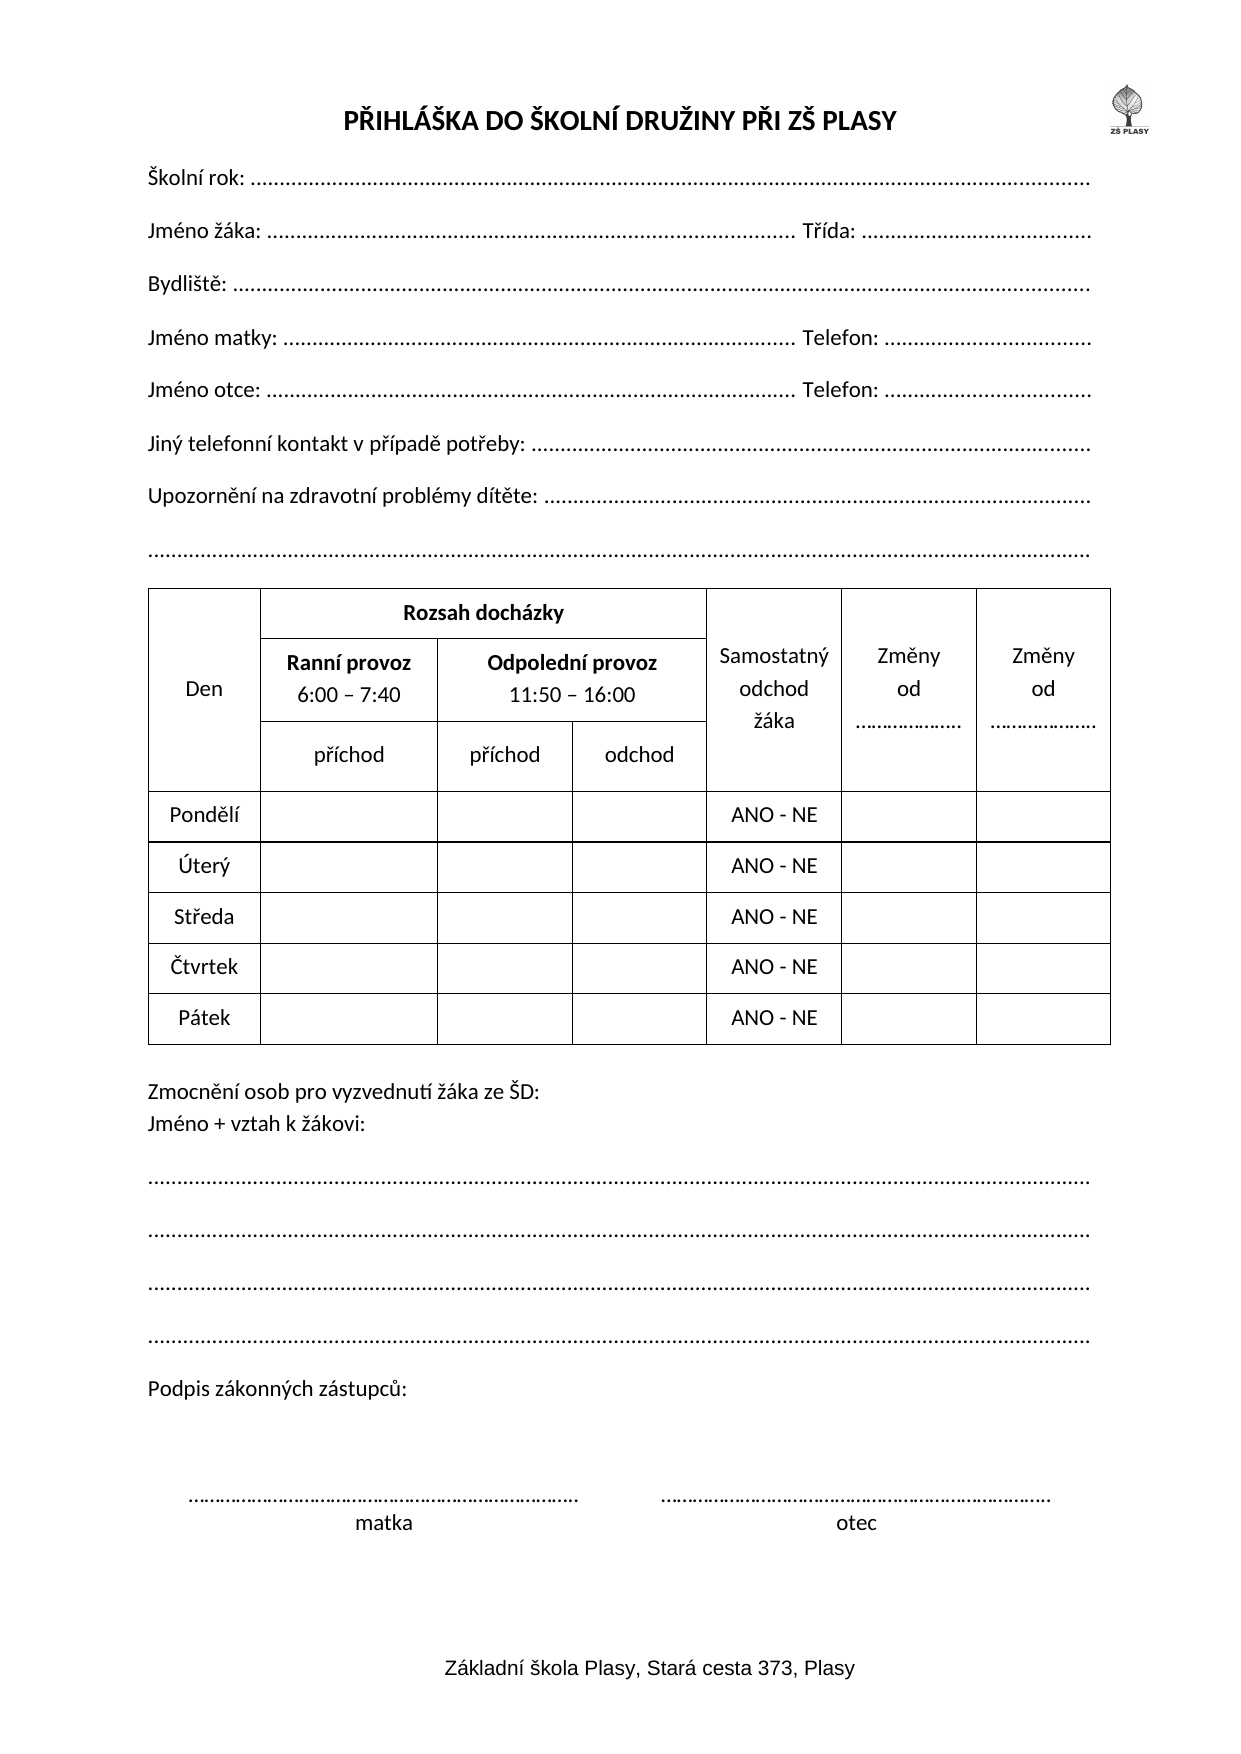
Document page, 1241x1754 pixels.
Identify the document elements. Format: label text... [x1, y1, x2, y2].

table_cell [977, 792, 1110, 841]
table_cell příchod [438, 722, 572, 791]
text Bydliště: [148, 269, 1093, 298]
table_cell [261, 893, 437, 943]
table_cell Čtvrtek [149, 944, 260, 993]
table_cell [977, 944, 1110, 993]
table_cell Odpolední provoz 11:50 – 16:00 [438, 639, 706, 721]
table_cell [573, 893, 706, 943]
table_cell [977, 994, 1110, 1044]
text Jméno + vztah k žákovi: [148, 1109, 1093, 1137]
table_cell [573, 792, 706, 841]
table_cell Pátek [149, 994, 260, 1044]
table_cell [573, 994, 706, 1044]
table_header Rozsah docházky [261, 589, 706, 638]
table_cell [842, 792, 976, 841]
table_cell [842, 893, 976, 943]
text PŘIHLÁŠKA DO ŠKOLNÍ DRUŽINY PŘI ZŠ PLASY [148, 102, 1093, 137]
table_cell [842, 994, 976, 1044]
text Jiný telefonní kontakt v případě potřeby: [148, 429, 1093, 457]
table_cell [438, 843, 572, 892]
table_header Změny od ……………….. [977, 589, 1110, 791]
table_cell [573, 944, 706, 993]
picture [1107, 82, 1150, 136]
text Upozornění na zdravotní problémy dítěte: [148, 482, 1093, 510]
text matka otec [148, 1508, 1093, 1536]
table_header Samostatný odchod žáka [707, 589, 841, 791]
table_cell odchod [573, 722, 706, 791]
table_cell Středa [149, 893, 260, 943]
text Zmocnění osob pro vyzvednutí žáka ze ŠD: [148, 1077, 1093, 1105]
table_cell Ranní provoz 6:00 – 7:40 [261, 639, 437, 721]
table_header Den [149, 589, 260, 791]
table_cell příchod [261, 722, 437, 791]
table_cell ANO - NE [707, 994, 841, 1044]
table_cell ANO - NE [707, 843, 841, 892]
table_cell ANO - NE [707, 792, 841, 841]
table_cell [573, 843, 706, 892]
table_cell [842, 843, 976, 892]
text Jméno otce: Telefon: [148, 376, 1093, 404]
table_cell Pondělí [149, 792, 260, 841]
text Podpis zákonných zástupců: [148, 1374, 1093, 1402]
table_cell [261, 944, 437, 993]
table_cell [842, 944, 976, 993]
table_cell ANO - NE [707, 944, 841, 993]
text Školní rok: [148, 163, 1093, 192]
table_cell [261, 994, 437, 1044]
table_cell [438, 792, 572, 841]
table_cell [438, 944, 572, 993]
text Jméno matky: Telefon: [148, 323, 1093, 351]
table_cell [977, 893, 1110, 943]
table_cell ANO - NE [707, 893, 841, 943]
table_cell [438, 893, 572, 943]
table_header Změny od ……………….. [842, 589, 976, 791]
table_cell [261, 792, 437, 841]
table_cell Úterý [149, 843, 260, 892]
table_cell [261, 843, 437, 892]
text ……………………………………………………………….. ……………………………………………………………….. [148, 1480, 1093, 1508]
table_cell [977, 843, 1110, 892]
table_cell [438, 994, 572, 1044]
text Jméno žáka: Třída: [148, 217, 1093, 244]
